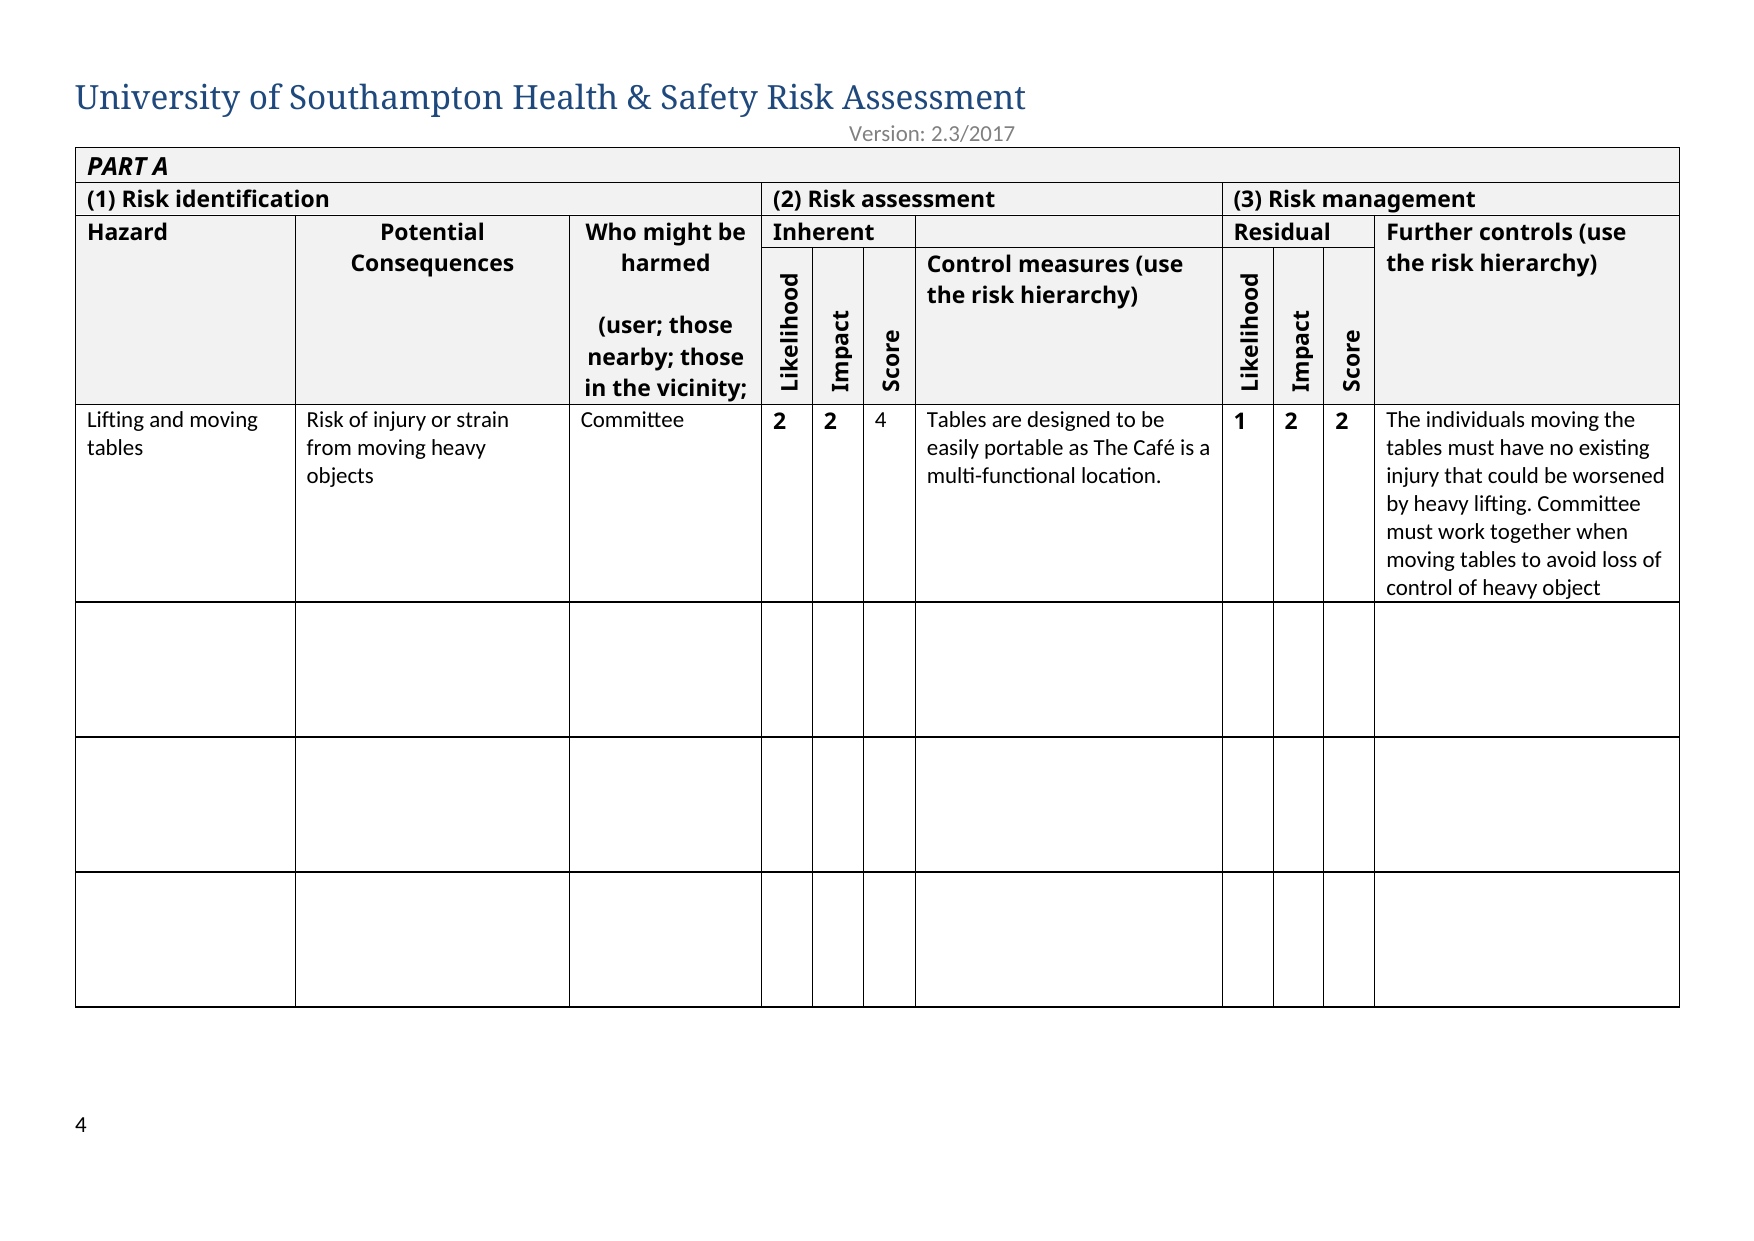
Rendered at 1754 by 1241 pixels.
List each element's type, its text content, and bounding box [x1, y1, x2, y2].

table_cell [813, 738, 863, 871]
table_cell Inherent [762, 216, 915, 247]
table_cell [1223, 738, 1273, 871]
table_cell (1) Risk identification [76, 183, 761, 214]
table_cell [296, 738, 569, 871]
table_cell The individuals moving the tables must have no existing injury that could be worsened by heavy lifting. Committee must work together when moving tables to avoid loss of control of heavy object [1375, 405, 1679, 601]
table_cell [916, 873, 1222, 1006]
table_cell [76, 873, 295, 1006]
table_cell Tables are designed to be easily portable as The Café is a multi-functional location. [916, 405, 1222, 601]
table_cell [1274, 603, 1323, 736]
table_cell [76, 603, 295, 736]
table_cell Residual [1223, 216, 1374, 247]
table_cell (3) Risk management [1223, 183, 1679, 214]
table_cell 2 [813, 405, 863, 601]
table_cell Lifting and moving tables [76, 405, 295, 601]
table_cell [76, 738, 295, 871]
table_cell Potential Consequences [296, 216, 569, 404]
table_cell [762, 738, 812, 871]
table_cell [916, 603, 1222, 736]
table_cell [1274, 738, 1323, 871]
table_cell Further controls (use the risk hierarchy) [1375, 216, 1679, 404]
table_cell [296, 603, 569, 736]
table_cell [1274, 873, 1323, 1006]
table_cell 2 [762, 405, 812, 601]
table_cell Score [1324, 248, 1374, 404]
table_cell Impact [1274, 248, 1323, 404]
table_cell [1223, 873, 1273, 1006]
table_cell [813, 603, 863, 736]
table_cell [1324, 738, 1374, 871]
table_cell [864, 603, 915, 736]
table_cell [813, 873, 863, 1006]
table_cell [1324, 873, 1374, 1006]
table_cell 2 [1274, 405, 1323, 601]
table_cell [570, 738, 761, 871]
table_cell Likelihood [1223, 248, 1273, 404]
table_cell [762, 873, 812, 1006]
table_cell Score [864, 248, 915, 404]
table_cell [296, 873, 569, 1006]
table_cell [916, 738, 1222, 871]
table_cell [1324, 603, 1374, 736]
table_cell Impact [813, 248, 863, 404]
table_cell [1375, 603, 1679, 736]
table_cell [1223, 603, 1273, 736]
table_cell Likelihood [762, 248, 812, 404]
table_cell [570, 603, 761, 736]
table_cell [1375, 738, 1679, 871]
table_cell Control measures (use the risk hierarchy) [916, 248, 1222, 404]
table_cell 1 [1223, 405, 1273, 601]
table_cell Risk of injury or strain from moving heavy objects [296, 405, 569, 601]
table_cell 2 [1324, 405, 1374, 601]
table_cell [570, 873, 761, 1006]
table_cell Who might be harmed (user; those nearby; those in the vicinity; members of the public) [570, 216, 761, 404]
table_cell Hazard [76, 216, 295, 404]
table_cell [864, 873, 915, 1006]
table_cell [762, 603, 812, 736]
table_cell (2) Risk assessment [762, 183, 1222, 214]
table_cell [864, 738, 915, 871]
table_cell 4 [864, 405, 915, 601]
table_cell [916, 216, 1222, 247]
table_cell [1375, 873, 1679, 1006]
table_cell Committee [570, 405, 761, 601]
table_header PART A [76, 148, 1679, 182]
